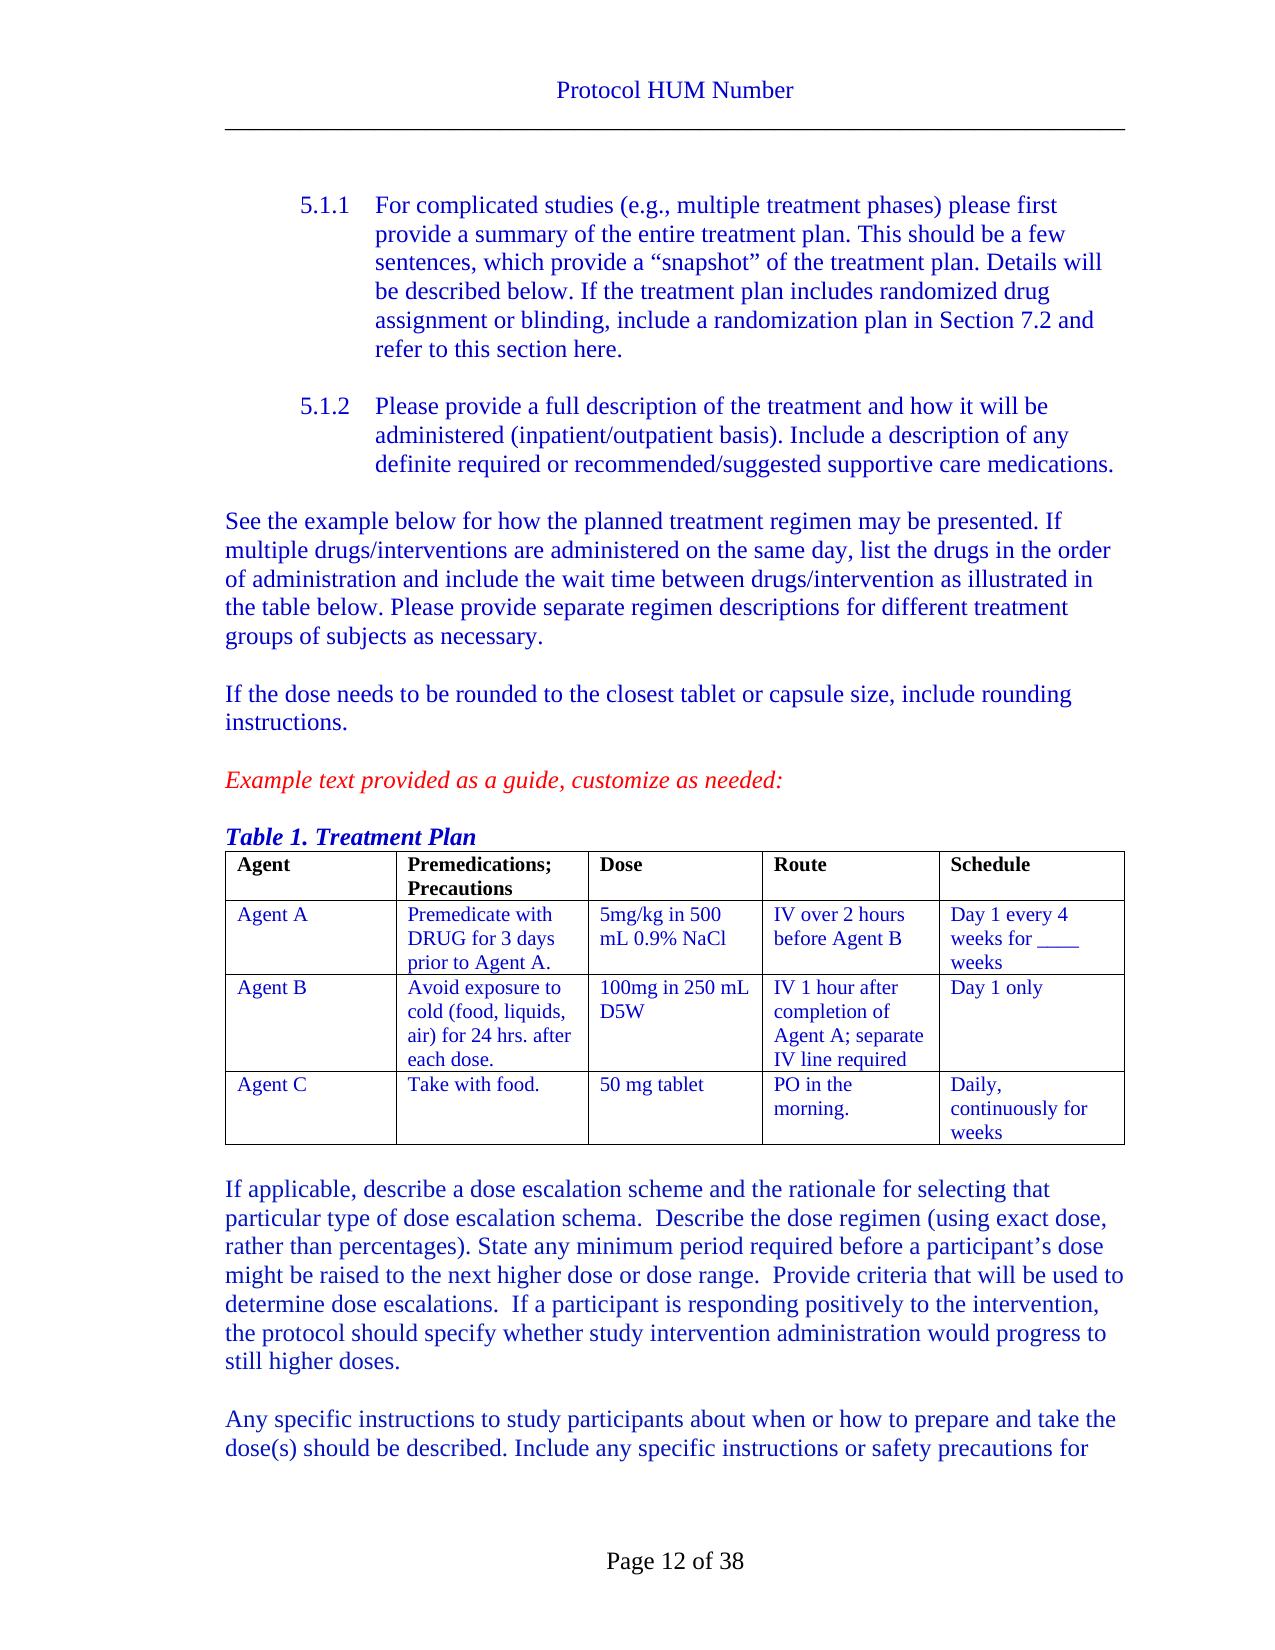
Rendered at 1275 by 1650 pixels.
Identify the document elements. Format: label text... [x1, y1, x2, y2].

text If applicable, describe a dose escalation scheme and the rationale for selecting that particular type of dose escalation schema. Describe the dose regimen (using exact dose, rather than percentages). State any minimum period required before a participant’s dose might be raised to the next higher dose or dose range. Provide criteria that will be used to determine dose escalations. If a participant is responding positively to the intervention, the protocol should specify whether study intervention administration would progress to still higher doses. [225, 1174, 1125, 1375]
table_cell Agent C [226, 1072, 396, 1144]
subtitle For complicated studies (e.g., multiple treatment phases) please first provide a summary of the entire treatment plan. This should be a few sentences, which provide a “snapshot” of the treatment plan. Details will be described below. If the treatment plan includes randomized drug assignment or blinding, include a randomization plan in Section 7.2 and refer to this section here. [300, 190, 1125, 362]
text Table 1. Treatment Plan [225, 822, 1125, 851]
table_header Agent [226, 852, 396, 900]
table_cell Agent A [226, 901, 396, 974]
subtitle Please provide a full description of the treatment and how it will be administered (inpatient/outpatient basis). Include a description of any definite required or recommended/suggested supportive care medications. [300, 391, 1125, 477]
table_cell Avoid exposure to cold (food, liquids, air) for 24 hrs. after each dose. [397, 975, 588, 1071]
table_cell Day 1 every 4 weeks for ____ weeks [940, 901, 1124, 974]
table_cell Daily, continuously for weeks [940, 1072, 1124, 1144]
table_header Dose [589, 852, 762, 900]
table_cell Day 1 only [940, 975, 1124, 1071]
table_header Premedications; Precautions [397, 852, 588, 900]
text See the example below for how the planned treatment regimen may be presented. If multiple drugs/interventions are administered on the same day, list the drugs in the order of administration and include the wait time between drugs/intervention as illustrated in the table below. Please provide separate regimen descriptions for different treatment groups of subjects as necessary. [225, 506, 1125, 650]
table_cell PO in the morning. [763, 1072, 939, 1144]
text Example text provided as a guide, customize as needed: [225, 765, 1125, 794]
table_cell 100mg in 250 mL D5W [589, 975, 762, 1071]
table_cell 5mg/kg in 500 mL 0.9% NaCl [589, 901, 762, 974]
table_header Schedule [940, 852, 1124, 900]
table_cell 50 mg tablet [589, 1072, 762, 1144]
table_cell Premedicate with DRUG for 3 days prior to Agent A. [397, 901, 588, 974]
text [225, 1404, 1125, 1461]
table_header Route [763, 852, 939, 900]
text If the dose needs to be rounded to the closest tablet or capsule size, include rounding instructions. [225, 679, 1125, 736]
table_cell IV 1 hour after completion of Agent A; separate IV line required [763, 975, 939, 1071]
table_cell Take with food. [397, 1072, 588, 1144]
table_cell Agent B [226, 975, 396, 1071]
table_cell IV over 2 hours before Agent B [763, 901, 939, 974]
